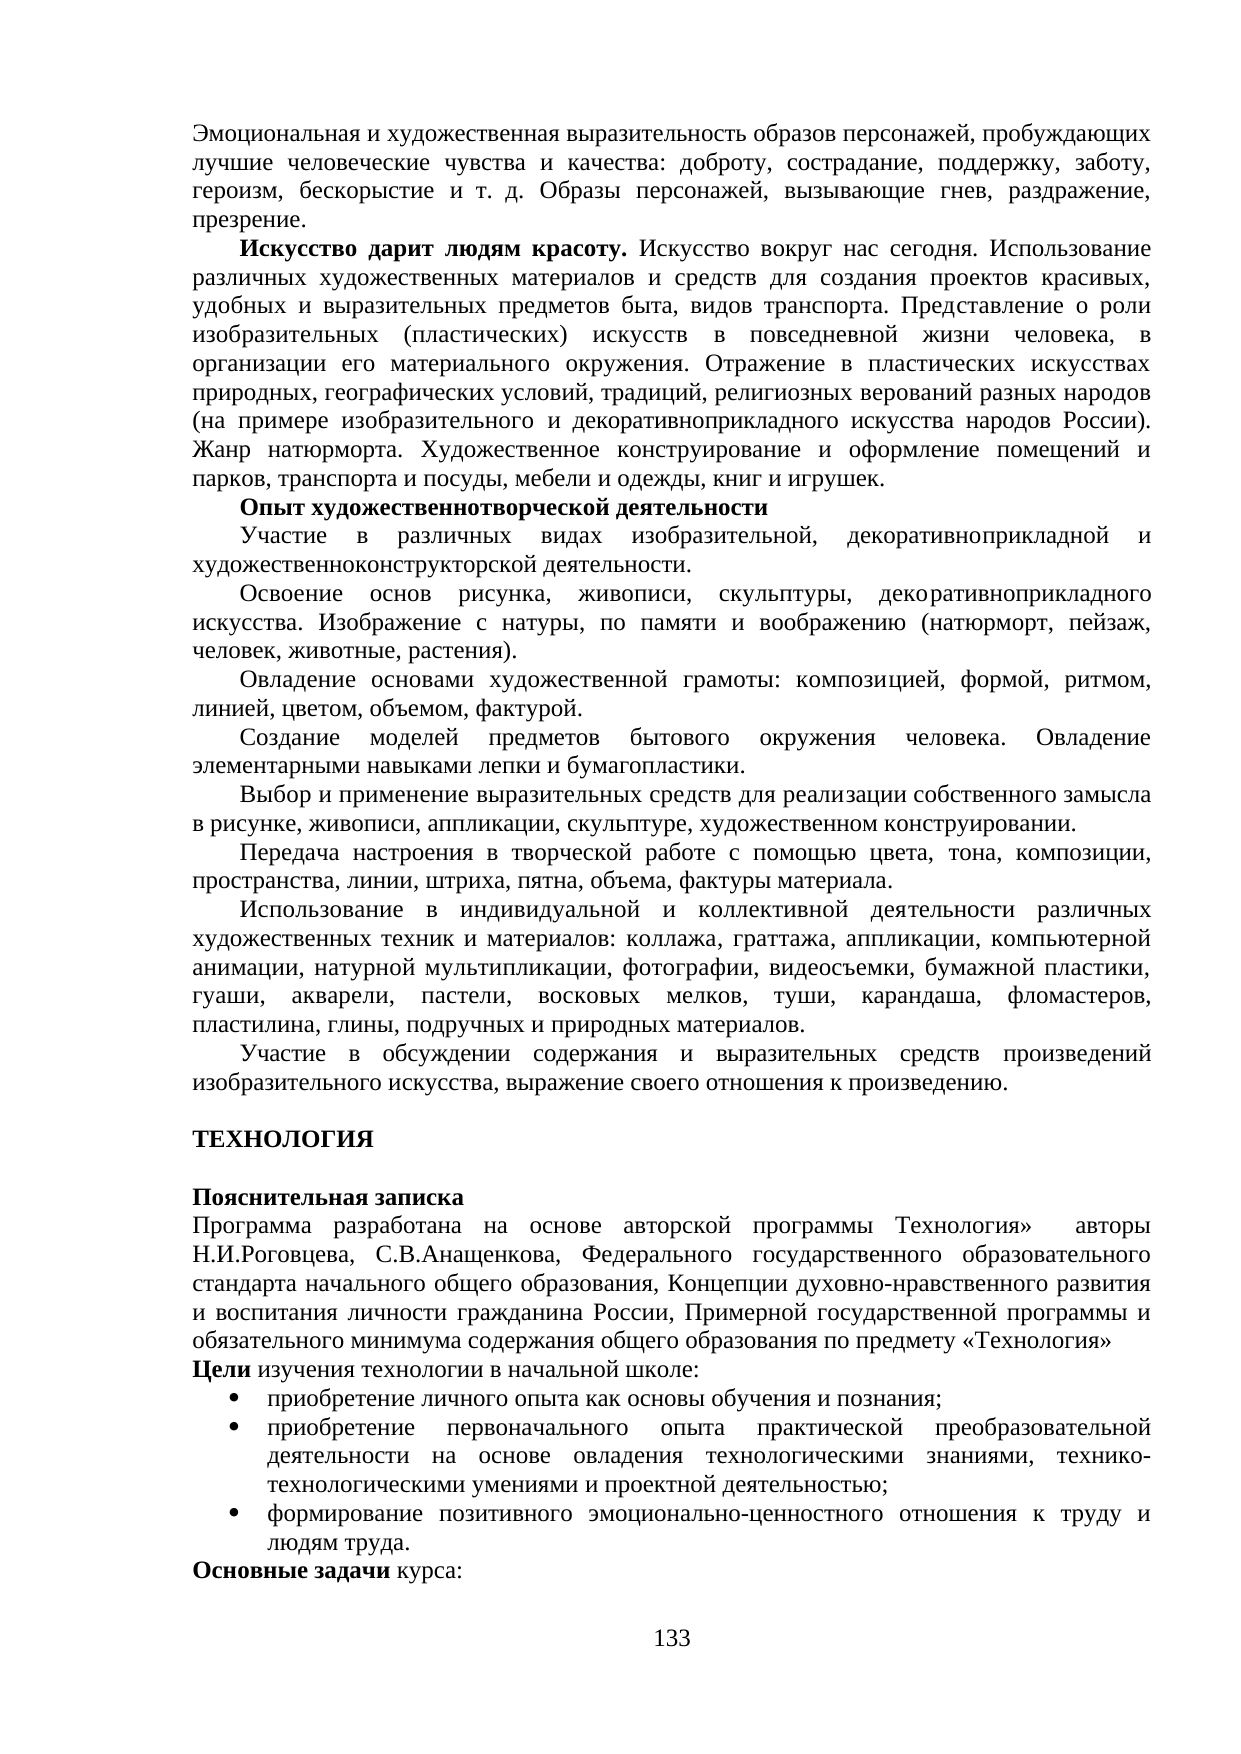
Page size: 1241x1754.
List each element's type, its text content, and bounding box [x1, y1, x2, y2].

text Программа разработана на основе авторской программы Технология» авторы Н.И.Роговцева, С.В.Анащенкова, Федерального государственного образовательного стандарта начального общего образования, Концепции духовно-нравственного развития и воспитания личности гражданина России, Примерной государственной программы и обязательного минимума содержания общего образования по предмету «Технология» [192, 1211, 1152, 1354]
text Использование в индивидуальной и коллективной деятельности различных художественных техник и материалов: коллажа, граттажа, аппликации, компьютерной анимации, натурной мультипликации, фотографии, видеосъемки, бумажной пластики, гуаши, акварели, пастели, восковых мелков, туши, карандаша, фломастеров, пластилина, глины, подручных и природных материалов. [192, 894, 1152, 1038]
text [192, 118, 1152, 233]
text Искусство дарит людям красоту. Искусство вокруг нас сегодня. Использование различных художественных материалов и средств для создания проектов красивых, удобных и выразительных предметов быта, видов транспорта. Представление о роли изобразительных (пластических) искусств в повседневной жизни человека, в организации его материального окружения. Отражение в пластических искусствах природных, географических условий, традиций, религиозных верований разных народов (на примере изобразительного и декоративно­прикладного искусства народов России). Жанр натюрморта. Художественное конструирование и оформление помещений и парков, транспорта и посуды, мебели и одежды, книг и игрушек. [192, 233, 1152, 492]
text Передача настроения в творческой работе с помощью цвета, тона, композиции, пространства, линии, штриха, пятна, объема, фактуры материала. [192, 837, 1152, 894]
list формирование позитивного эмоционально-ценностного отношения к труду и людям труда. [229, 1498, 1152, 1556]
text Освоение основ рисунка, живописи, скульптуры, декоративно­прикладного искусства. Изображение с натуры, по памяти и воображению (натюрморт, пейзаж, человек, животные, растения). [192, 578, 1152, 664]
text ТЕХНОЛОГИЯ [192, 1124, 1152, 1153]
text Основные задачи курса: [192, 1556, 1152, 1584]
text Выбор и применение выразительных средств для реализации собственного замысла в рисунке, живописи, аппликации, скульптуре, художественном конструировании. [192, 779, 1152, 837]
text Пояснительная записка [192, 1182, 1152, 1211]
text Участие в различных видах изобразительной, декоративно­прикладной и художественно­конструкторской деятельности. [192, 521, 1152, 578]
text Создание моделей предметов бытового окружения человека. Овладение элементарными навыками лепки и бумагопластики. [192, 722, 1152, 779]
text Участие в обсуждении содержания и выразительных средств произведений изобразительного искусства, выражение своего отношения к произведению. [192, 1038, 1152, 1096]
text Опыт художественно­творческой деятельности [192, 492, 1152, 521]
text Цели изучения технологии в начальной школе: [192, 1354, 1152, 1383]
list приобретение личного опыта как основы обучения и познания; [229, 1383, 1152, 1412]
text Овладение основами художественной грамоты: композицией, формой, ритмом, линией, цветом, объемом, фактурой. [192, 664, 1152, 722]
list приобретение первоначального опыта практической преобразовательной деятельности на основе овладения технологическими знаниями, технико-технологическими умениями и проектной деятельностью; [229, 1412, 1152, 1498]
